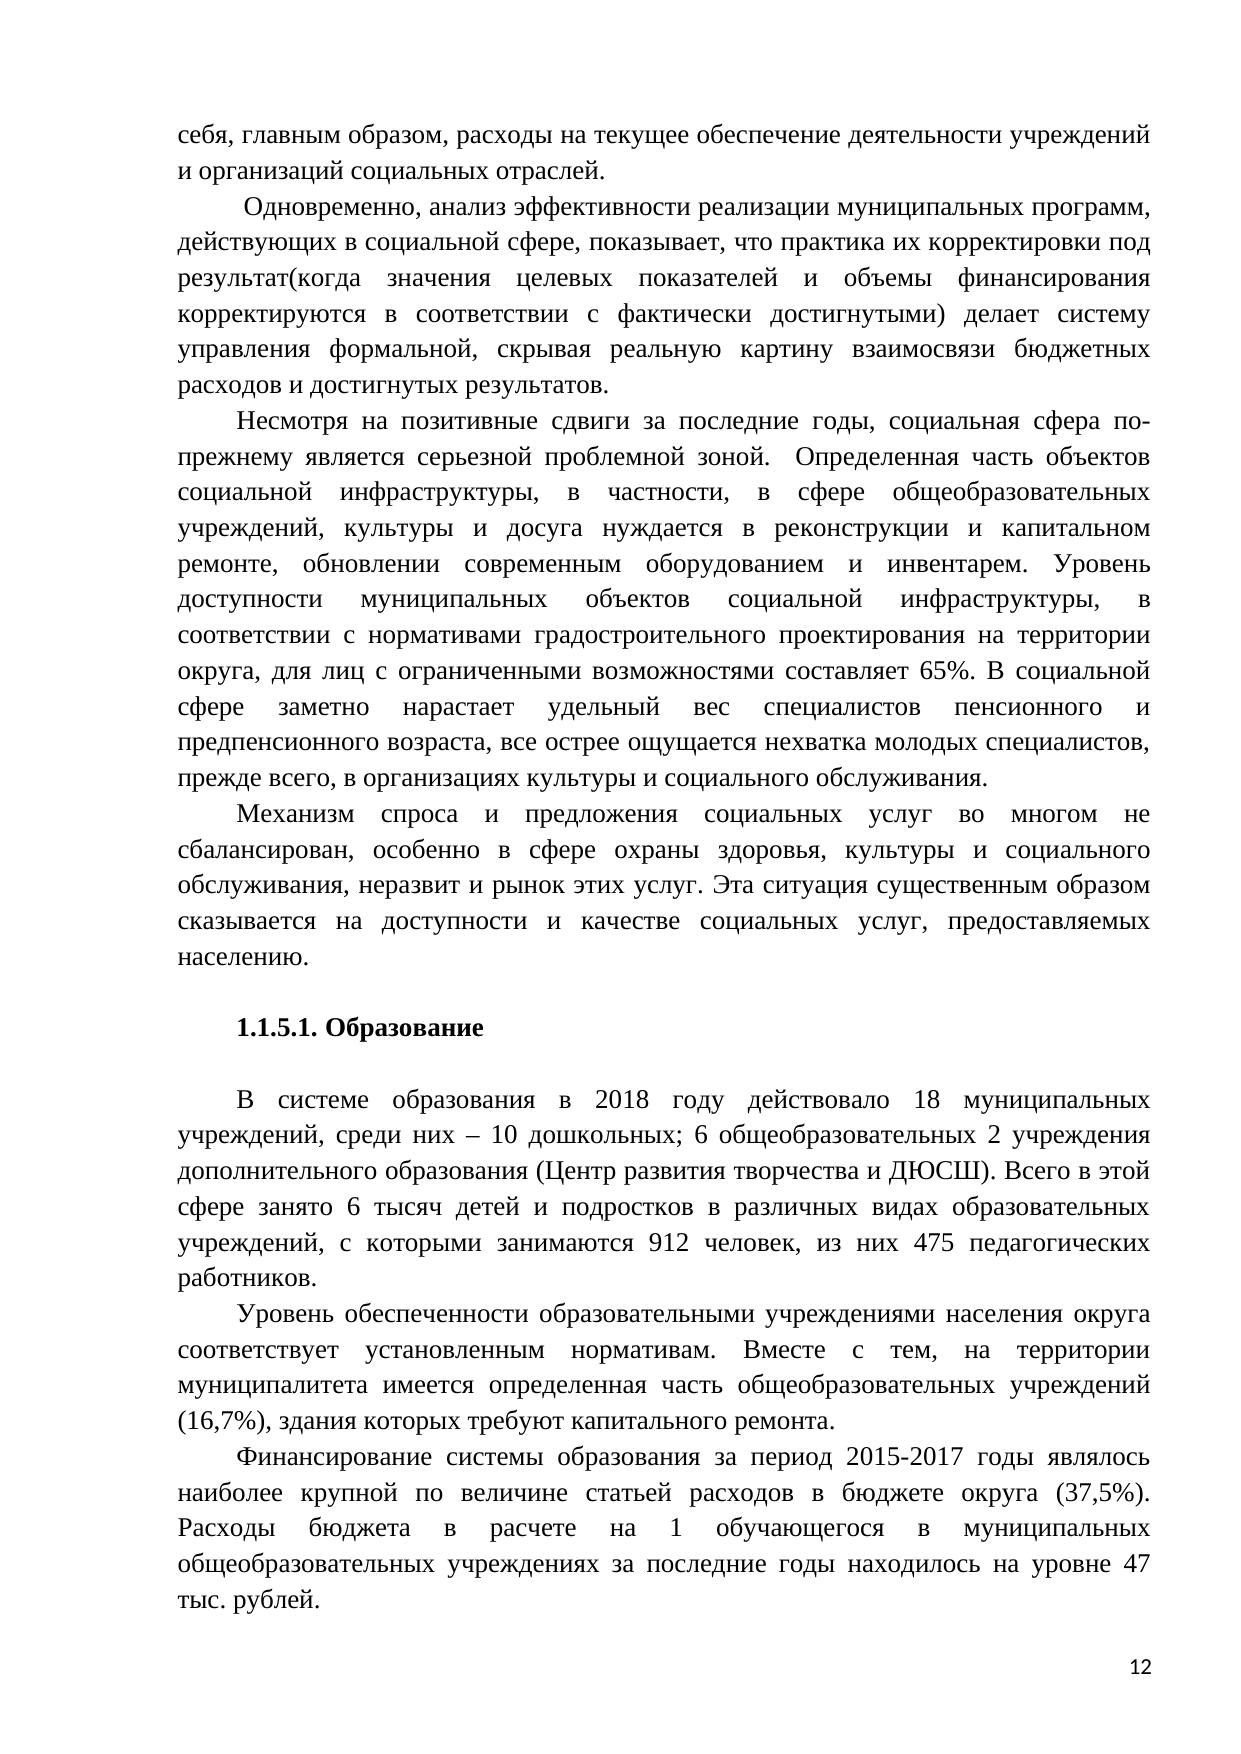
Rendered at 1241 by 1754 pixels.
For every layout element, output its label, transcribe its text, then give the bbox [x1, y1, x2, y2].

text Несмотря на позитивные сдвиги за последние годы, социальная сфера по-прежнему является серьезной проблемной зоной. Определенная часть объектов социальной инфраструктуры, в частности, в сфере общеобразовательных учреждений, культуры и досуга нуждается в реконструкции и капитальном ремонте, обновлении современным оборудованием и инвентарем. Уровень доступности муниципальных объектов социальной инфраструктуры, в соответствии с нормативами градостроительного проектирования на территории округа, для лиц с ограниченными возможностями составляет 65%. В социальной сфере заметно нарастает удельный вес специалистов пенсионного и предпенсионного возраста, все острее ощущается нехватка молодых специалистов, прежде всего, в организациях культуры и социального обслуживания. [177, 404, 1152, 792]
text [177, 118, 1152, 185]
text Одновременно, анализ эффективности реализации муниципальных программ, действующих в социальной сфере, показывает, что практика их корректировки под результат(когда значения целевых показателей и объемы финансирования корректируются в соответствии с фактически достигнутыми) делает систему управления формальной, скрывая реальную картину взаимосвязи бюджетных расходов и достигнутых результатов. [177, 189, 1152, 399]
text Механизм спроса и предложения социальных услуг во многом не сбалансирован, особенно в сфере охраны здоровья, культуры и социального обслуживания, неразвит и рынок этих услуг. Эта ситуация существенным образом сказывается на доступности и качестве социальных услуг, предоставляемых населению. [177, 797, 1152, 971]
text Финансирование системы образования за период 2015-2017 годы являлось наиболее крупной по величине статьей расходов в бюджете округа (37,5%). Расходы бюджета в расчете на 1 обучающегося в муниципальных общеобразовательных учреждениях за последние годы находилось на уровне 47 тыс. рублей. [177, 1440, 1152, 1614]
text Уровень обеспеченности образовательными учреждениями населения округа соответствует установленным нормативам. Вместе с тем, на территории муниципалитета имеется определенная часть общеобразовательных учреждений (16,7%), здания которых требуют капитального ремонта. [177, 1297, 1152, 1436]
text В системе образования в 2018 году действовало 18 муниципальных учреждений, среди них – 10 дошкольных; 6 общеобразовательных 2 учреждения дополнительного образования (Центр развития творчества и ДЮСШ). Всего в этой сфере занято 6 тысяч детей и подростков в различных видах образовательных учреждений, с которыми занимаются 912 человек, из них 475 педагогических работников. [177, 1083, 1152, 1293]
list Образование [177, 1011, 1152, 1042]
